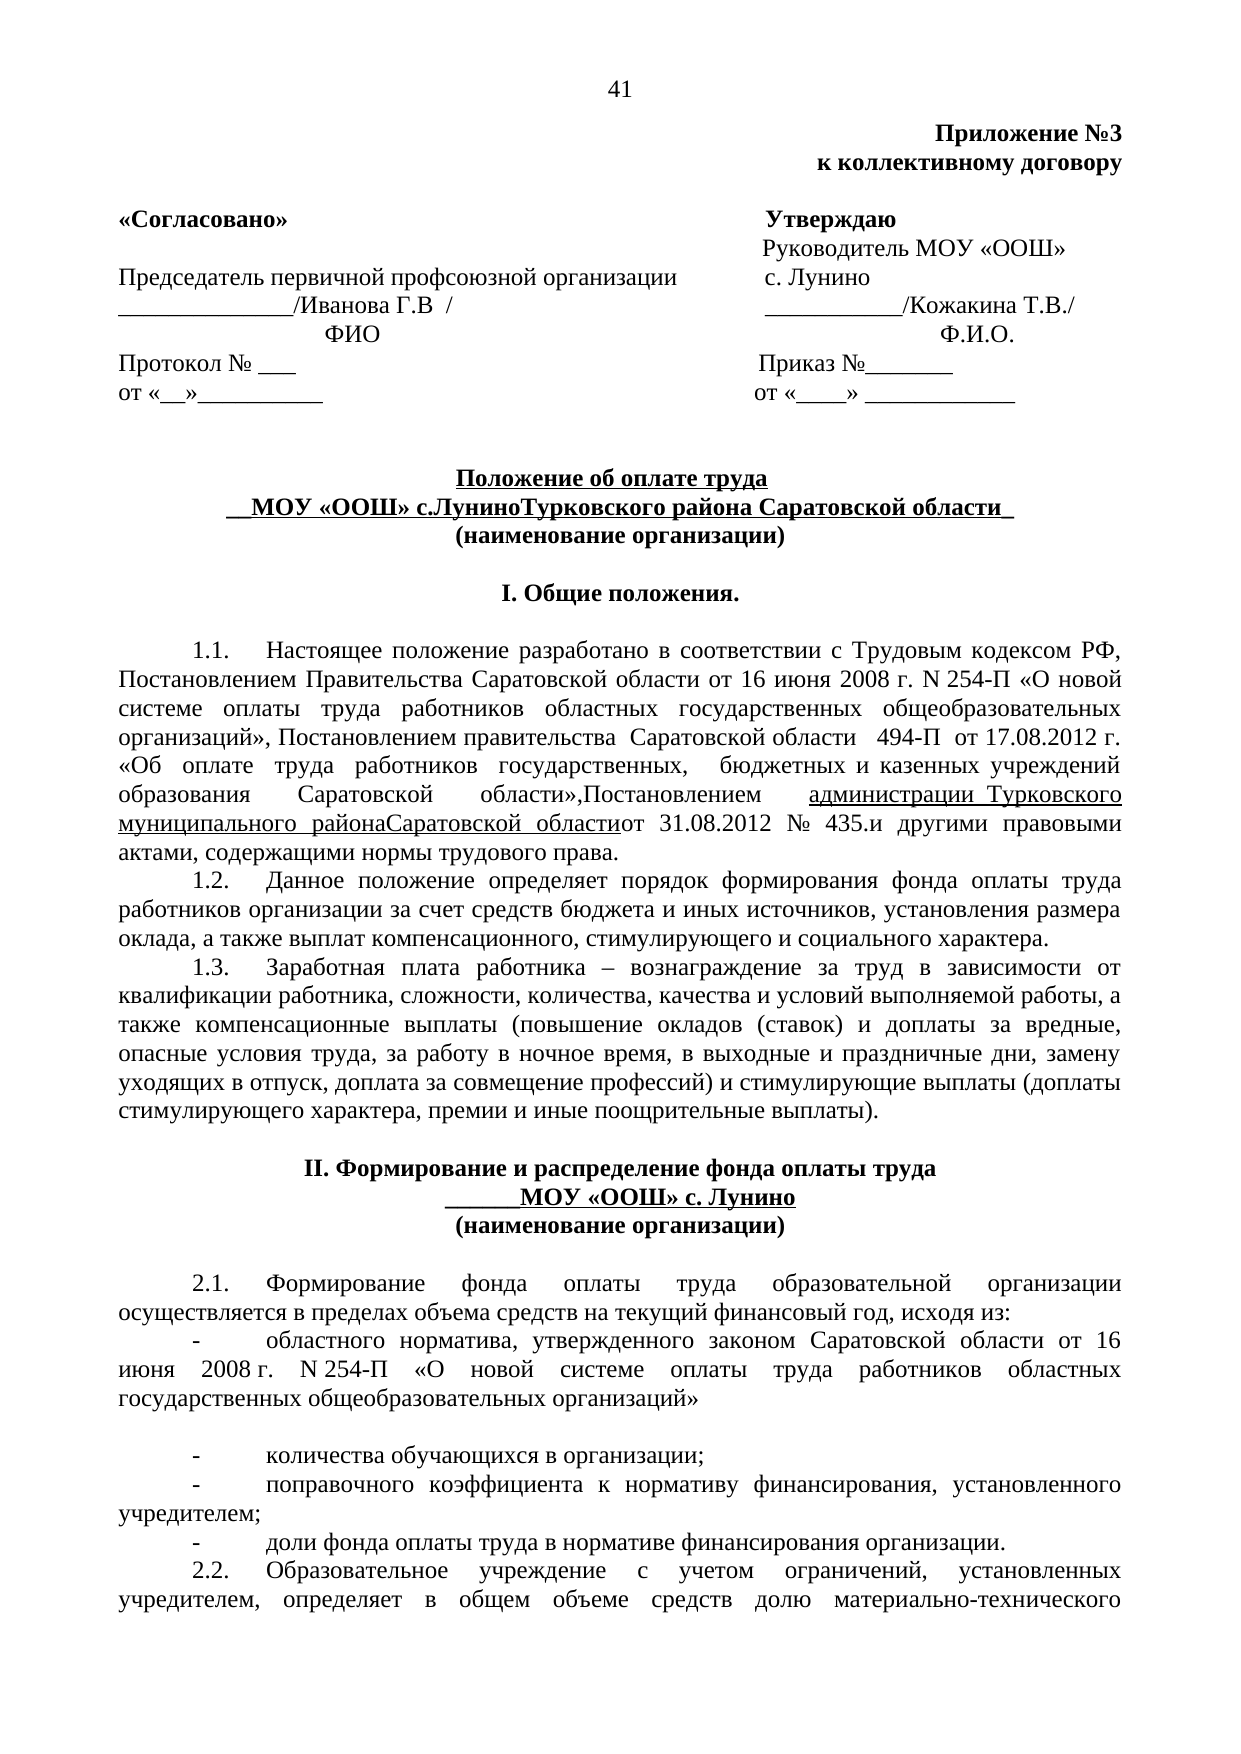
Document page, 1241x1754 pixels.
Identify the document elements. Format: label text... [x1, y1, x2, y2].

text ______________/Иванова Г.В / ___________/Кожакина Т.В./ [118, 291, 1122, 319]
text - областного норматива, утвержденного законом Саратовской области от 16 июня . N 254-П «О новой системе оплаты труда работников областных государственных общеобразовательных организаций» [118, 1326, 1122, 1412]
text - количества обучающихся в организации; [118, 1441, 1122, 1469]
text «Согласовано» Утверждаю [118, 204, 1122, 233]
text 1.1. Настоящее положение разработано в соответствии с Трудовым кодексом РФ, Постановлением Правительства Саратовской области от 16 июня . N 254-П «О новой системе оплаты труда работников областных государственных общеобразовательных организаций», Постановлением правительства Саратовской области 494-П от 17.08.2012 г. «Об оплате труда работников государственных, бюджетных и казенных учреждений образования Саратовской области»,Постановлением администрации_Турковского муниципального районаСаратовской областиот 31.08.2012 № 435.Еи другими правовыми актами, содержащими нормы трудового права. [118, 636, 1122, 866]
text I. Общие положения. [118, 578, 1122, 607]
text __МОУ «ООШ» с.ЛуниноТурковского района Саратовской области_ [118, 492, 1122, 521]
text Протокол № ___ Приказ №_______ [118, 348, 1122, 377]
text 2.1. Формирование фонда оплаты труда образовательной организации осуществляется в пределах объема средств на текущий финансовый год, исходя из: [118, 1268, 1122, 1326]
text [118, 1556, 1122, 1613]
text 1.2. Данное положение определяет порядок формирования фонда оплаты труда работников организации за счет средств бюджета и иных источников, установления размера оклада, а также выплат компенсационного, стимулирующего и социального характера. [118, 866, 1122, 952]
text 1.3. Заработная плата работника – вознаграждение за труд в зависимости от квалификации работника, сложности, количества, качества и условий выполняемой работы, а также компенсационные выплаты (повышение окладов (ставок) и доплаты за вредные, опасные условия труда, за работу в ночное время, в выходные и праздничные дни, замену уходящих в отпуск, доплата за совмещение профессий) и стимулирующие выплаты (доплаты стимулирующего характера, премии и иные поощрительные выплаты). [118, 952, 1122, 1124]
text - доли фонда оплаты труда в нормативе финансирования организации. [118, 1527, 1122, 1556]
text (наименование организации) [118, 1211, 1122, 1239]
text ФИО Ф.И.О. [118, 319, 1122, 348]
text ______МОУ «ООШ» с. Лунино [118, 1182, 1122, 1211]
text (наименование организации) [118, 521, 1122, 549]
text Положение об оплате труда [118, 463, 1122, 492]
text Руководитель МОУ «ООШ» Председатель первичной профсоюзной организации с. Лунино [118, 233, 1122, 291]
text Приложение №3 к коллективному договору [118, 118, 1122, 176]
text II. Формирование и распределение фонда оплаты труда [118, 1153, 1122, 1182]
text от «__»__________ от «____» ____________ [118, 377, 1122, 406]
text - поправочного коэффициента к нормативу финансирования, установленного учредителем; [118, 1469, 1122, 1527]
